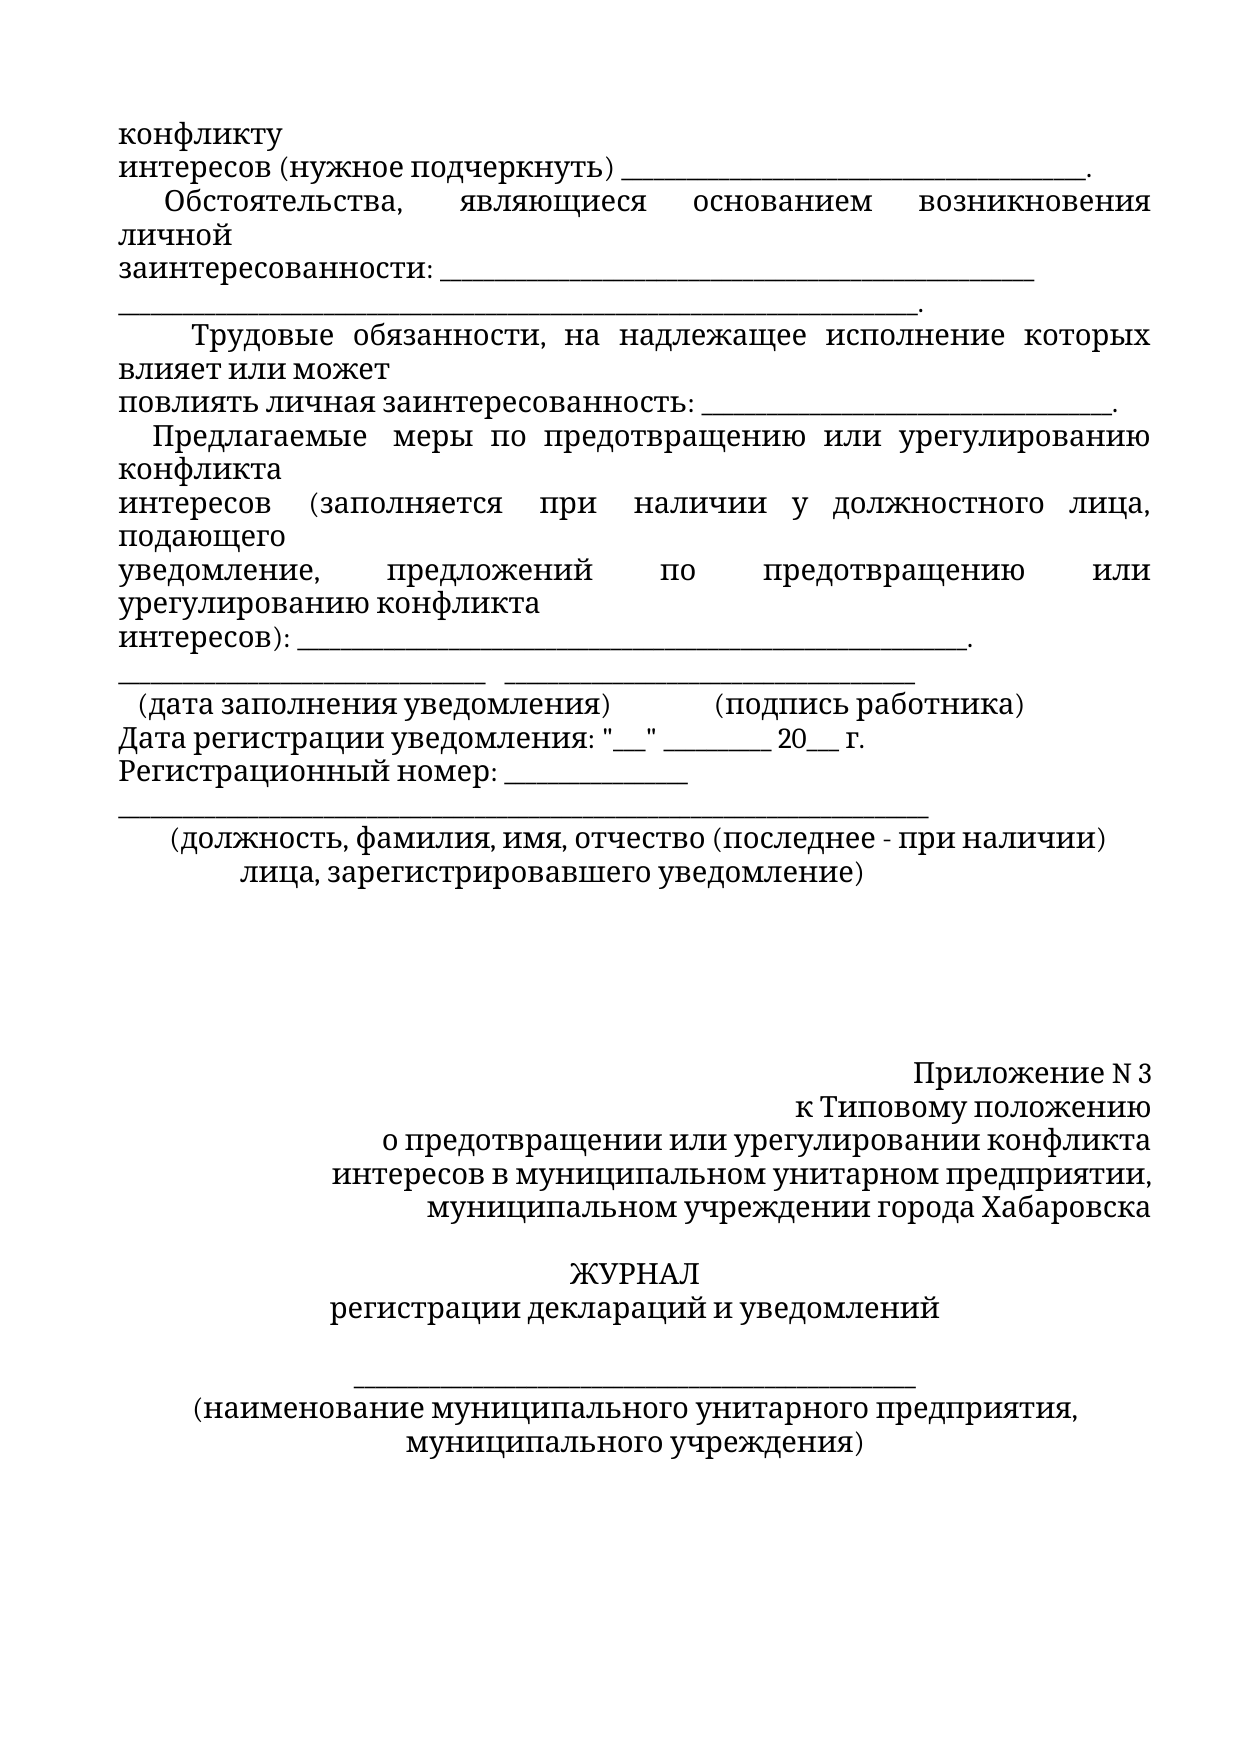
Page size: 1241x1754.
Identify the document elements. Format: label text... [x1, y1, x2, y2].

text уведомление, предложений по предотвращению или урегулированию конфликта [118, 554, 1152, 621]
text интересов в муниципальном унитарном предприятии, [118, 1158, 1152, 1191]
text Дата регистрации уведомления: "___" __________ 20___ г. [118, 722, 1152, 755]
text ЖУРНАЛ [118, 1258, 1152, 1292]
text к Типовому положению [118, 1091, 1152, 1124]
text регистрации деклараций и уведомлений [118, 1292, 1152, 1326]
text интересов (нужное подчеркнуть) ___________________________________________. [118, 152, 1152, 185]
text о предотвращении или урегулировании конфликта [118, 1124, 1152, 1158]
text Трудовые обязанности, на надлежащее исполнение которых влияет или может [118, 319, 1152, 386]
text __________________________________________________________________________. [118, 286, 1152, 319]
text заинтересованности: _______________________________________________________ [118, 252, 1152, 286]
text повлиять личная заинтересованность: ______________________________________. [118, 386, 1152, 420]
text __________________________________ ______________________________________ [118, 655, 1152, 688]
text (дата заполнения уведомления) (подпись работника) [118, 688, 1152, 722]
text Обстоятельства, являющиеся основанием возникновения личной [118, 185, 1152, 252]
text муниципального учреждения) [118, 1426, 1152, 1460]
text лица, зарегистрировавшего уведомление) [118, 856, 1152, 889]
text ___________________________________________________________________________ [118, 789, 1152, 822]
text интересов): ______________________________________________________________. [118, 621, 1152, 655]
text интересов (заполняется при наличии у должностного лица, подающего [118, 487, 1152, 554]
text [118, 118, 1152, 152]
text (наименование муниципального унитарного предприятия, [118, 1393, 1152, 1426]
text муниципальном учреждении города Хабаровска [118, 1191, 1152, 1225]
text Приложение N 3 [118, 1057, 1152, 1091]
text Регистрационный номер: _________________ [118, 755, 1152, 789]
text Предлагаемые меры по предотвращению или урегулированию конфликта [118, 420, 1152, 487]
text ____________________________________________________ [118, 1359, 1152, 1393]
text (должность, фамилия, имя, отчество (последнее - при наличии) [118, 822, 1152, 856]
